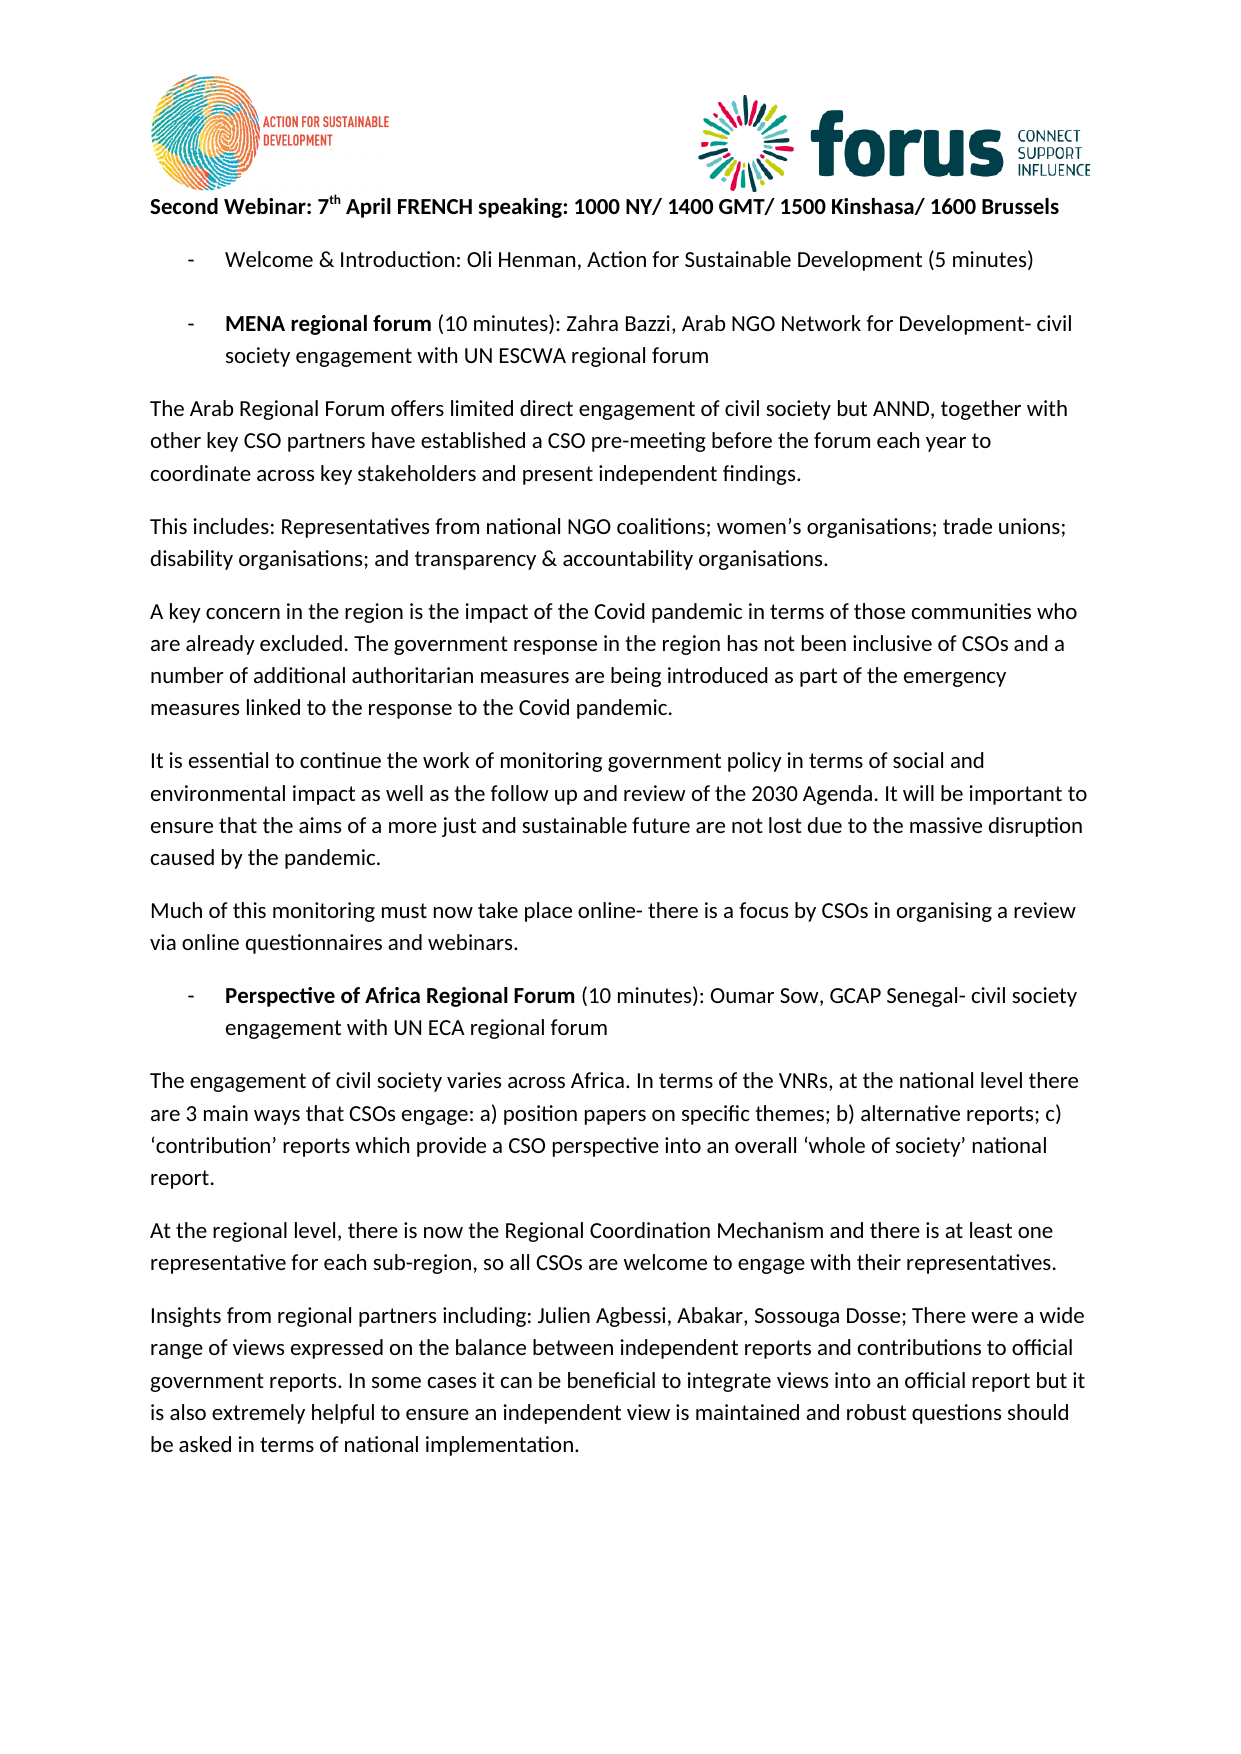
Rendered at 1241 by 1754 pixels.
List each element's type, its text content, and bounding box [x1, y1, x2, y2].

text Second Webinar: 7th April FRENCH speaking: 1000 NY/ 1400 GMT/ 1500 Kinshasa/ 1600 Brussels [150, 192, 1090, 220]
text It is essential to continue the work of monitoring government policy in terms of social and environmental impact as well as the follow up and review of the 2030 Agenda. It will be important to ensure that the aims of a more just and sustainable future are not lost due to the massive disruption caused by the pandemic. [150, 747, 1090, 871]
picture [150, 73, 394, 192]
list Perspective of Africa Regional Forum (10 minutes): Oumar Sow, GCAP Senegal- civil society engagement with UN ECA regional forum [187, 981, 1090, 1042]
picture [698, 95, 1091, 192]
list Welcome & Introduction: Oli Henman, Action for Sustainable Development (5 minutes) [187, 245, 1090, 273]
text The engagement of civil society varies across Africa. In terms of the VNRs, at the national level there are 3 main ways that CSOs engage: a) position papers on specific themes; b) alternative reports; c) ‘contribution’ reports which provide a CSO perspective into an overall ‘whole of society’ national report. [150, 1067, 1090, 1191]
text Much of this monitoring must now take place online- there is a focus by CSOs in organising a review via online questionnaires and webinars. [150, 896, 1090, 956]
text Insights from regional partners including: Julien Agbessi, Abakar, Sossouga Dosse; There were a wide range of views expressed on the balance between independent reports and contributions to official government reports. In some cases it can be beneficial to integrate views into an official report but it is also extremely helpful to ensure an independent view is maintained and robust questions should be asked in terms of national implementation. [150, 1301, 1090, 1458]
text The Arab Regional Forum offers limited direct engagement of civil society but ANND, together with other key CSO partners have established a CSO pre-meeting before the forum each year to coordinate across key stakeholders and present independent findings. [150, 394, 1090, 487]
text At the regional level, there is now the Regional Coordination Mechanism and there is at least one representative for each sub-region, so all CSOs are welcome to engage with their representatives. [150, 1216, 1090, 1276]
text This includes: Representatives from national NGO coalitions; women’s organisations; trade unions; disability organisations; and transparency & accountability organisations. [150, 512, 1090, 572]
list MENA regional forum (10 minutes): Zahra Bazzi, Arab NGO Network for Development- civil society engagement with UN ESCWA regional forum [187, 309, 1090, 369]
text A key concern in the region is the impact of the Covid pandemic in terms of those communities who are already excluded. The government response in the region has not been inclusive of CSOs and a number of additional authoritarian measures are being introduced as part of the emergency measures linked to the response to the Covid pandemic. [150, 597, 1090, 722]
